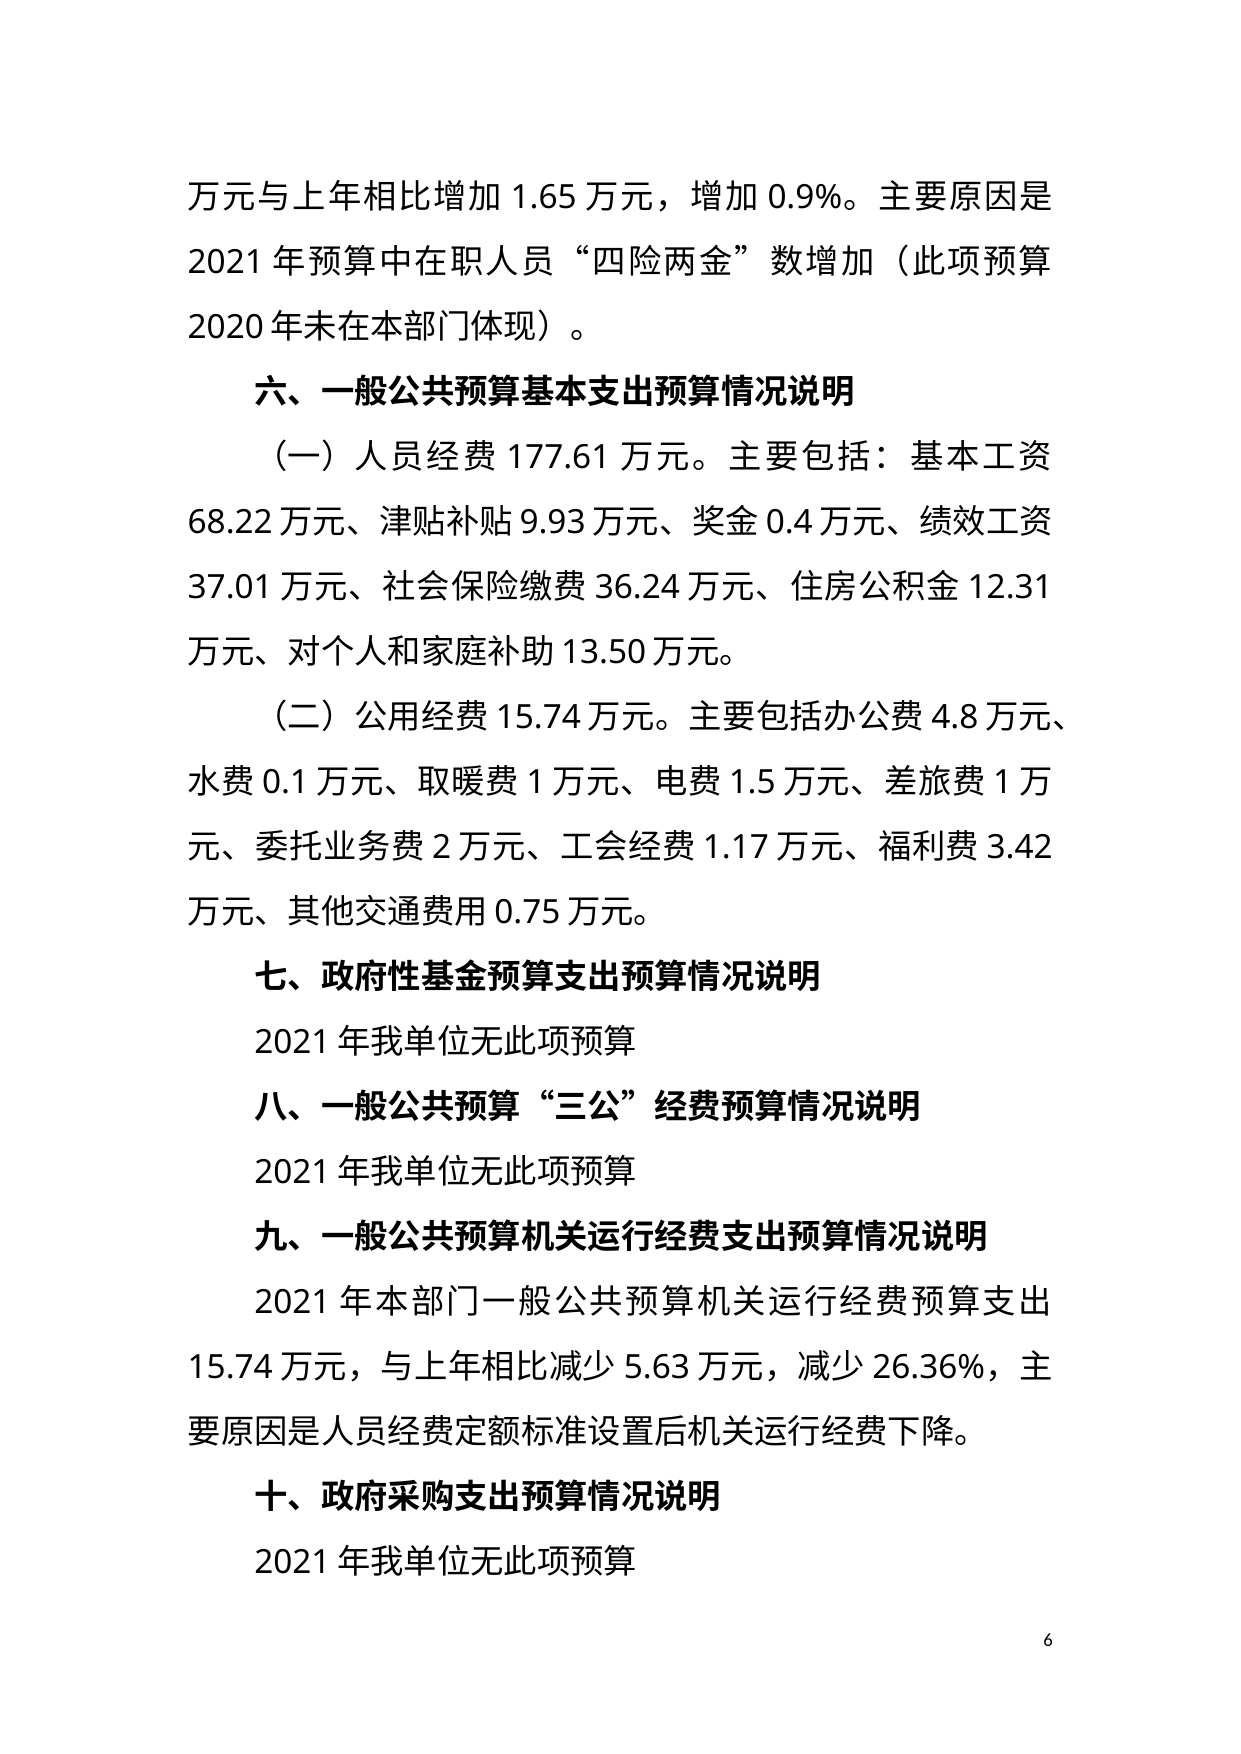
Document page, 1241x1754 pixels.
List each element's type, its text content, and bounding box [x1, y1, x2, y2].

list 公用经费15.74万元。主要包括办公费4.8万元、水费0.1万元、取暖费1万元、电费1.5万元、差旅费1万元、委托业务费2万元、工会经费1.17万元、福利费3.42万元、其他交通费用0.75万元。 [187, 682, 1053, 942]
list 人员经费177.61万元。主要包括：基本工资68.22万元、津贴补贴9.93万元、奖金0.4万元、绩效工资37.01万元、社会保险缴费36.24万元、住房公积金12.31万元、对个人和家庭补助13.50万元。 [187, 422, 1053, 682]
text 2021年我单位无此项预算 [187, 1137, 1053, 1202]
list 一般公共预算“三公”经费预算情况说明 [254, 1072, 1053, 1137]
list 政府性基金预算支出预算情况说明 [254, 942, 1053, 1007]
list 一般公共预算机关运行经费支出预算情况说明 [254, 1202, 1053, 1267]
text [187, 162, 1053, 357]
text 2021年我单位无此项预算 [187, 1527, 1053, 1592]
list 政府采购支出预算情况说明 [254, 1462, 1053, 1527]
list 一般公共预算基本支出预算情况说明 [254, 357, 1053, 422]
text 2021年我单位无此项预算 [187, 1007, 1053, 1072]
text 2021年本部门一般公共预算机关运行经费预算支出15.74万元，与上年相比减少5.63万元，减少26.36%，主要原因是人员经费定额标准设置后机关运行经费下降。 [187, 1267, 1053, 1462]
